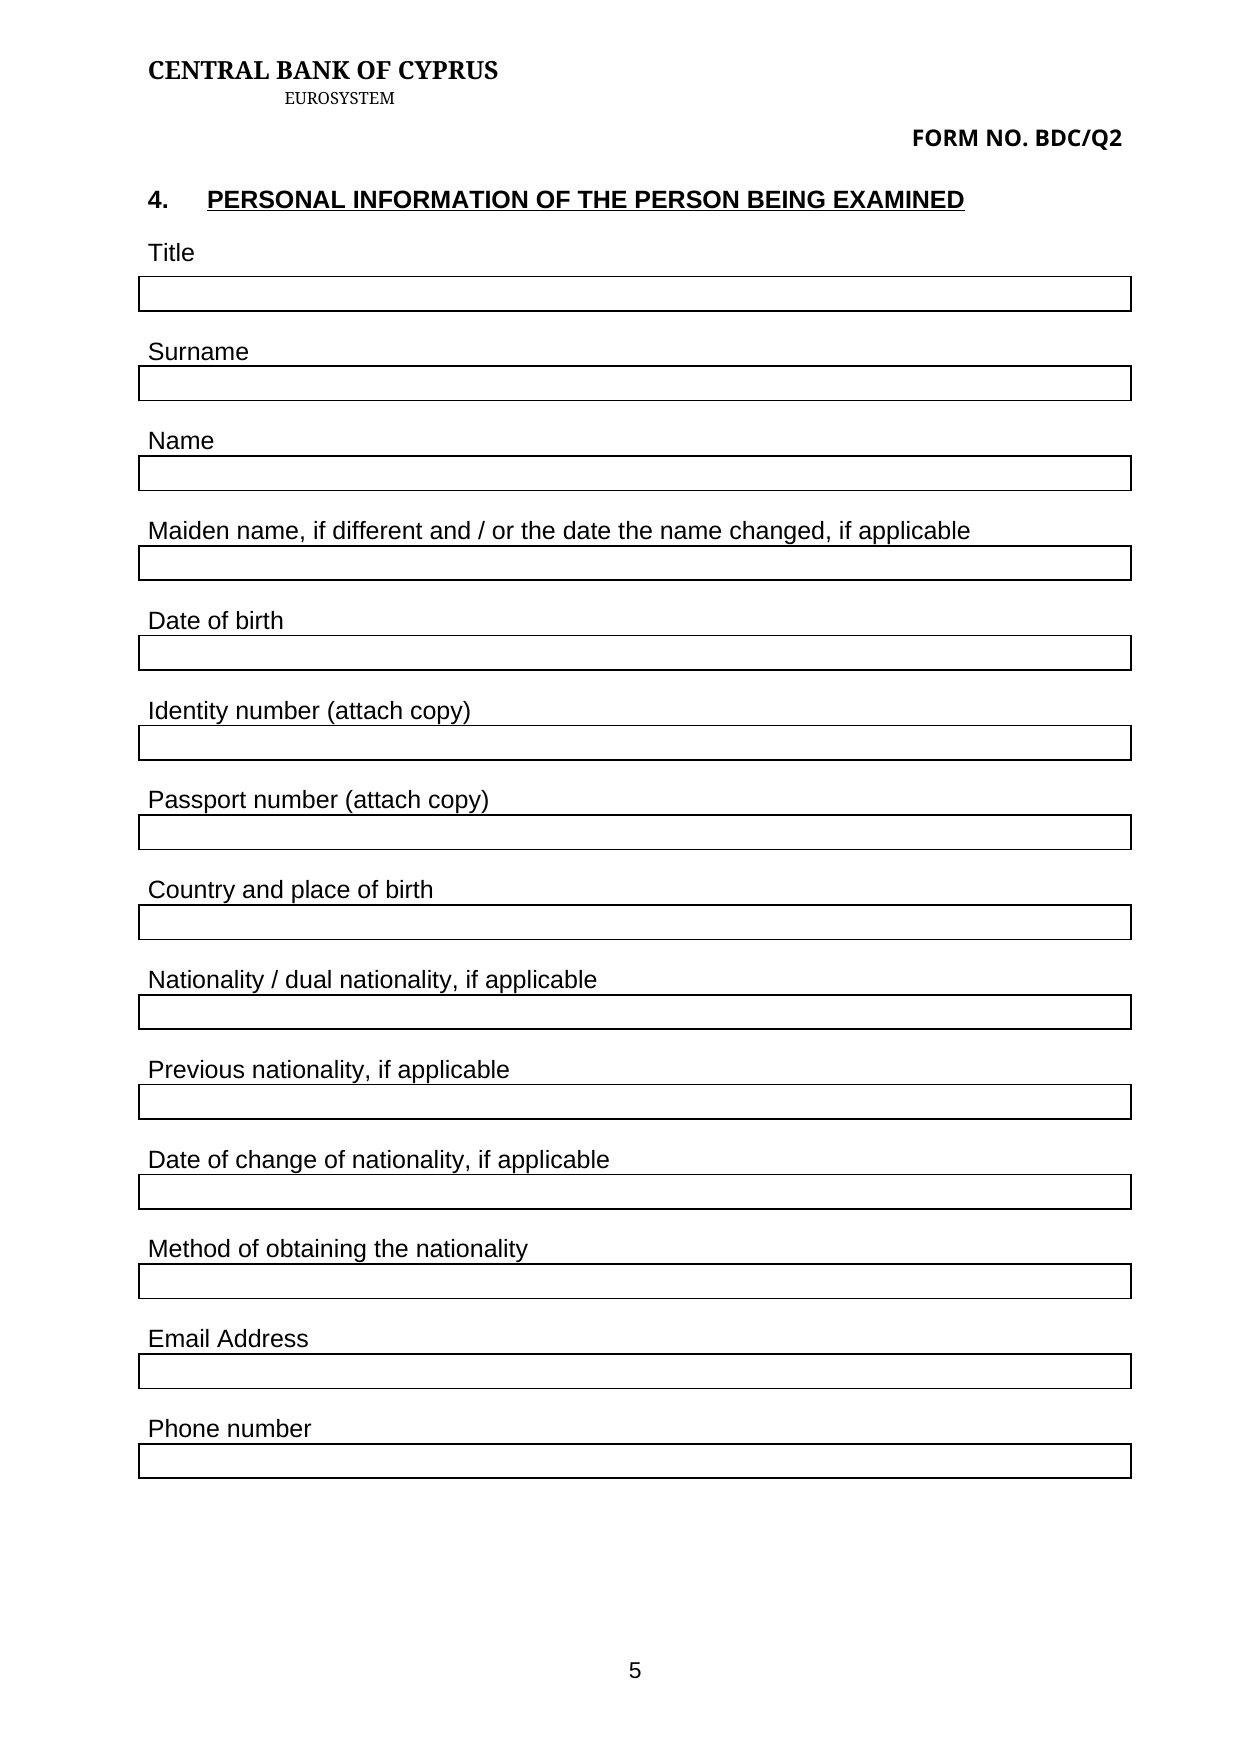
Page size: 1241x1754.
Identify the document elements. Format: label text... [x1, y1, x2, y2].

text Previous nationality, if applicable [148, 1055, 1122, 1084]
text Name [148, 426, 1122, 455]
text Date of change of nationality, if applicable [148, 1145, 1122, 1173]
text Phone number [148, 1414, 1122, 1443]
text Nationality / dual nationality, if applicable [148, 965, 1122, 994]
text Maiden name, if different and / or the date the name changed, if applicable [148, 516, 1122, 545]
text Identity number (attach copy) [148, 696, 1122, 724]
text Passport number (attach copy) [148, 786, 1122, 814]
text Surname [148, 337, 1122, 365]
text Title [148, 238, 1122, 267]
list PERSONAL INFORMATION OF THE PERSON BEING EXAMINED [148, 185, 1122, 213]
text Email Address [148, 1324, 1122, 1353]
text Date of birth [148, 606, 1122, 635]
text Method of obtaining the nationality [148, 1234, 1122, 1263]
text Country and place of birth [148, 875, 1122, 904]
